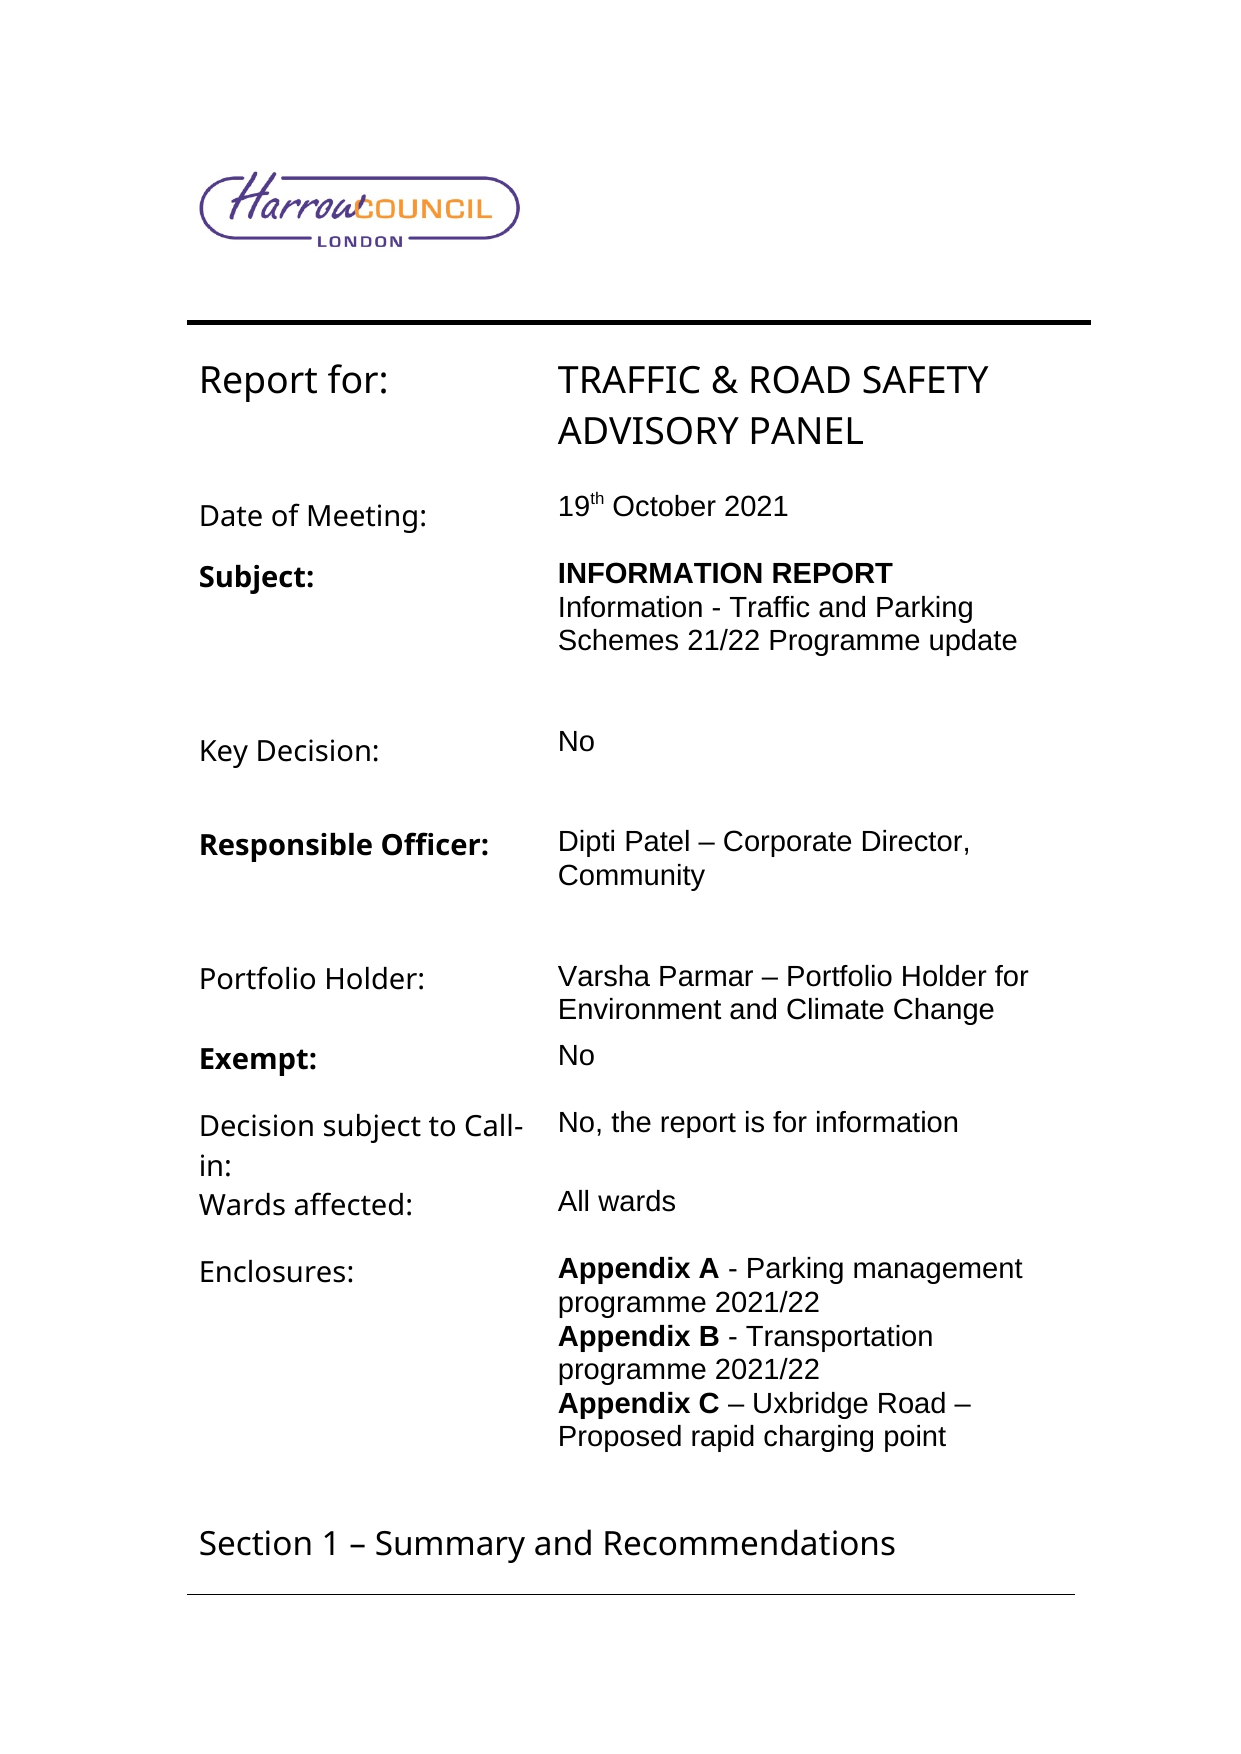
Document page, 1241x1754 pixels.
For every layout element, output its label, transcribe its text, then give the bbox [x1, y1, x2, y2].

table_cell Key Decision: [187, 690, 546, 824]
table_cell Exempt: [187, 1038, 546, 1105]
table_header Report for: [187, 354, 546, 456]
table_cell Responsible Officer: [187, 825, 546, 959]
table_cell Portfolio Holder: [187, 959, 546, 1038]
table_cell No [546, 1038, 1091, 1105]
table_cell All wards [546, 1185, 1091, 1252]
table_cell Varsha Parmar – Portfolio Holder for Environment and Climate Change [546, 959, 1091, 1038]
table_cell Appendix A - Parking management programme 2021/22 Appendix B - Transportation programme 2021/22 Appendix C – Uxbridge Road – Proposed rapid charging point [546, 1252, 1091, 1520]
table_header [187, 161, 1091, 320]
table_cell Date of Meeting: [187, 456, 546, 556]
table_cell No [546, 690, 1091, 824]
table_cell No, the report is for information [546, 1105, 1091, 1184]
table_cell INFORMATION REPORT Information - Traffic and Parking Schemes 21/22 Programme update [546, 556, 1091, 690]
table_cell Subject: [187, 556, 546, 690]
table_cell Enclosures: [187, 1252, 546, 1520]
table_cell Dipti Patel – Corporate Director, Community [546, 825, 1091, 959]
table_cell Wards affected: [187, 1185, 546, 1252]
picture [195, 169, 525, 251]
table_header TRAFFIC & ROAD SAFETY ADVISORY PANEL [546, 354, 1091, 456]
table_cell Decision subject to Call-in: [187, 1105, 546, 1184]
table_cell Section 1 – Summary and Recommendations [187, 1520, 1075, 1594]
table_cell 19th October 2021 [546, 456, 1091, 556]
